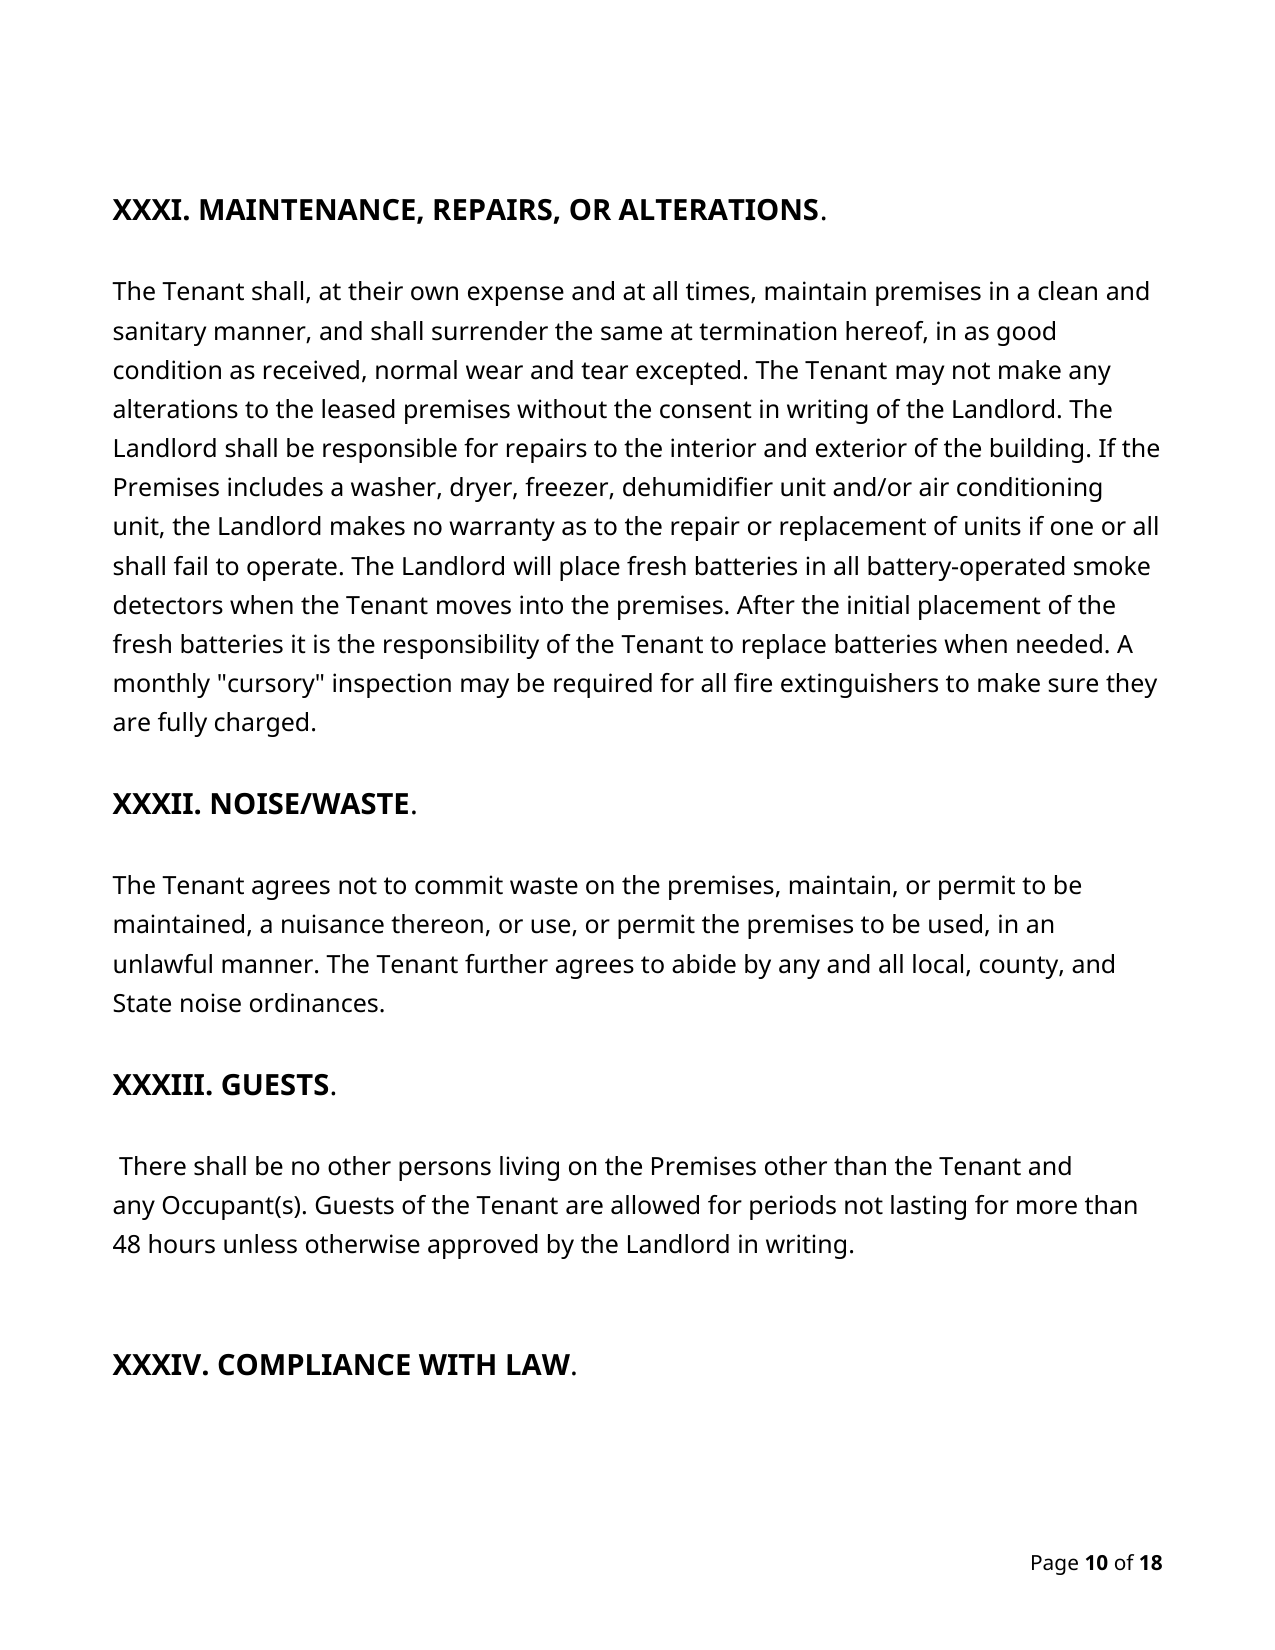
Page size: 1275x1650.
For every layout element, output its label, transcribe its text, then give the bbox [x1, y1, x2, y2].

text XXXI. MAINTENANCE, REPAIRS, OR ALTERATIONS. [112, 189, 1162, 229]
text The Tenant shall, at their own expense and at all times, maintain premises in a clean and sanitary manner, and shall surrender the same at termination hereof, in as good condition as received, normal wear and tear excepted. The Tenant may not make any alterations to the leased premises without the consent in writing of the Landlord. The Landlord shall be responsible for repairs to the interior and exterior of the building. If the Premises includes a washer, dryer, freezer, dehumidifier unit and/or air conditioning unit, the Landlord makes no warranty as to the repair or replacement of units if one or all shall fail to operate. The Landlord will place fresh batteries in all battery-operated smoke detectors when the Tenant moves into the premises. After the initial placement of the fresh batteries it is the responsibility of the Tenant to replace batteries when needed. A monthly "cursory" inspection may be required for all fire extinguishers to make sure they are fully charged. [112, 274, 1162, 739]
text XXXII. NOISE/WASTE. [112, 783, 1162, 823]
text XXXIII. GUESTS. [112, 1064, 1162, 1103]
text XXXIV. COMPLIANCE WITH LAW. [112, 1344, 1162, 1384]
text The Tenant agrees not to commit waste on the premises, maintain, or permit to be maintained, a nuisance thereon, or use, or permit the premises to be used, in an unlawful manner. The Tenant further agrees to abide by any and all local, county, and State noise ordinances. [112, 868, 1162, 1019]
text There shall be no other persons living on the Premises other than the Tenant and any Occupant(s). Guests of the Tenant are allowed for periods not lasting for more than 48 hours unless otherwise approved by the Landlord in writing. [112, 1148, 1162, 1261]
